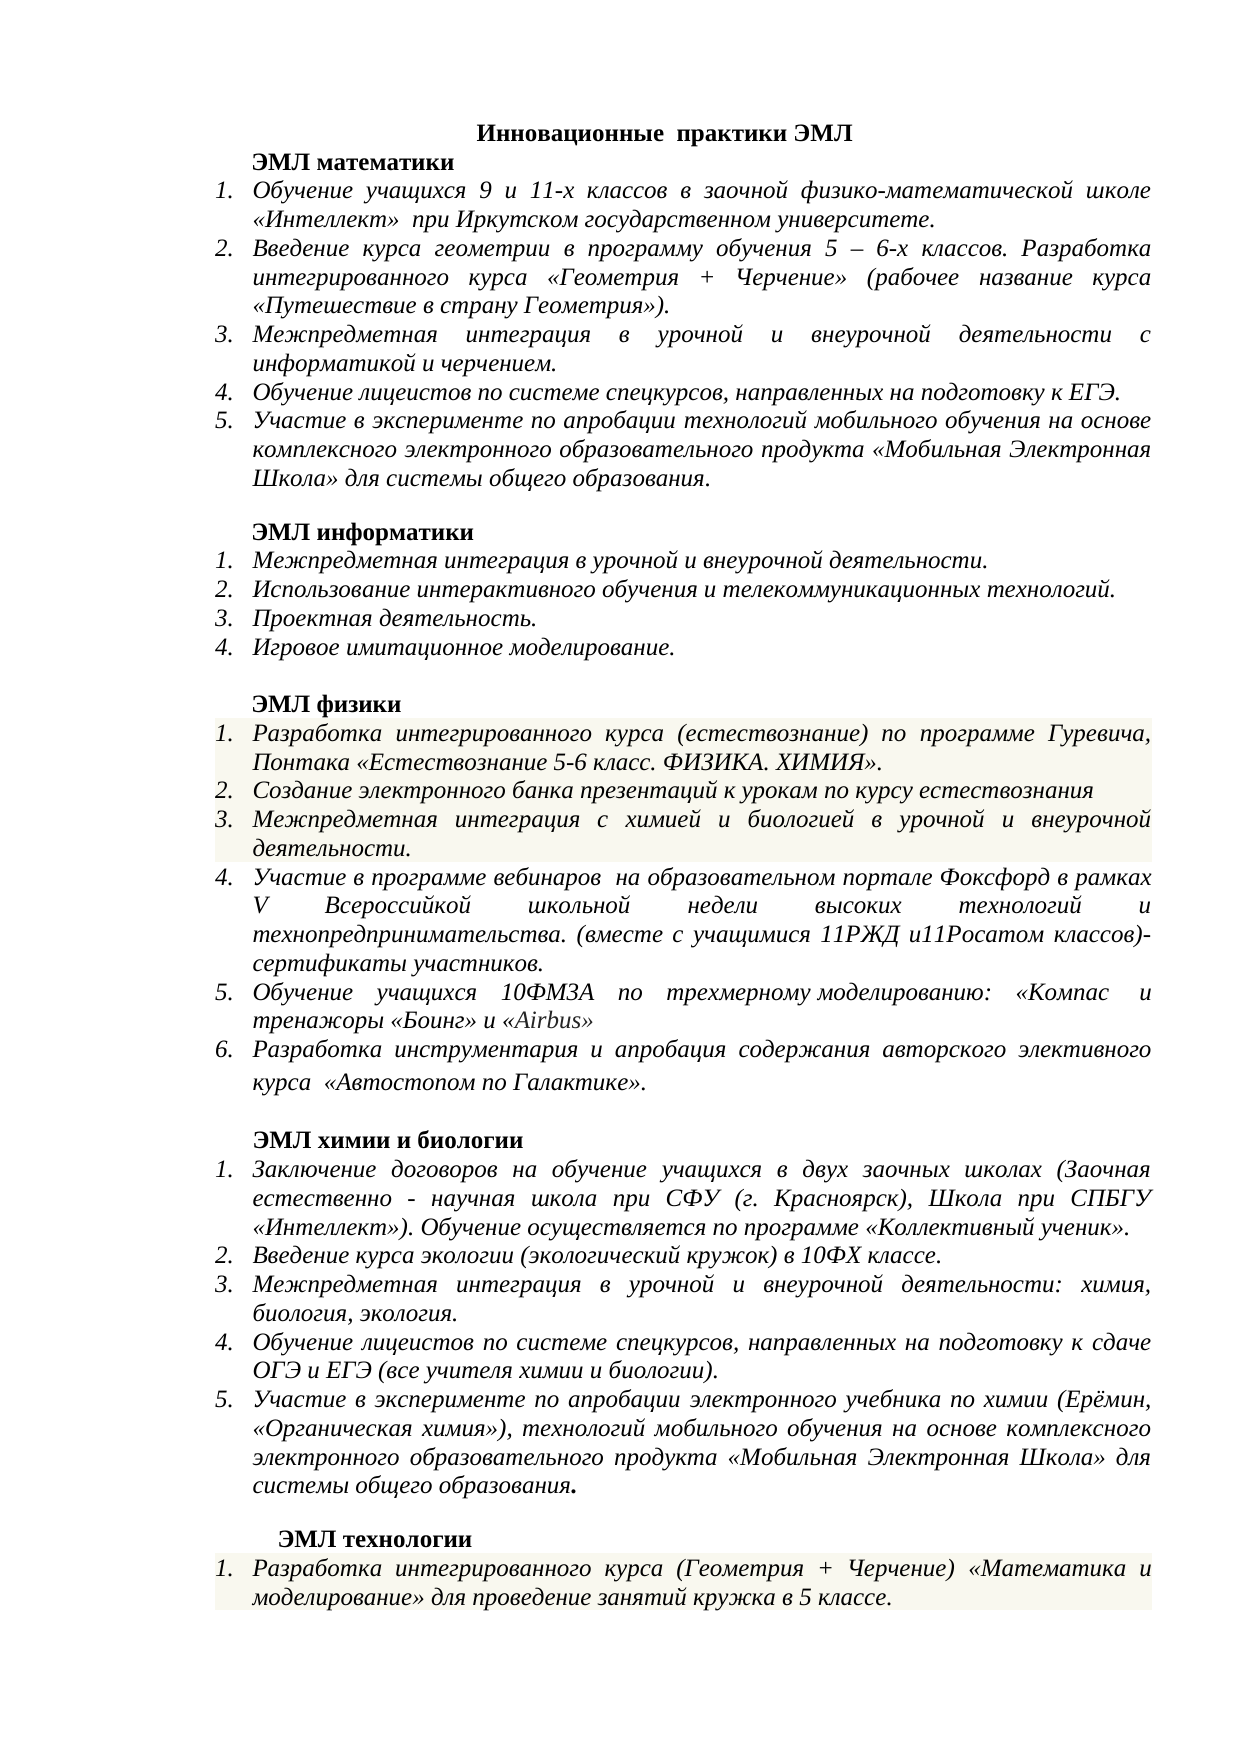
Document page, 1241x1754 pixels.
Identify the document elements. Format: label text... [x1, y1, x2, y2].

list Межпредметная интеграция в урочной и внеурочной деятельности с информатикой и черчением. [215, 319, 1152, 377]
list Разработка интегрированного курса (Геометрия + Черчение) «Математика и моделирование» для проведение занятий кружка в 5 классе. [215, 1553, 1152, 1610]
list Обучение учащихся 10ФМ3А по трехмерному моделированию: «Компас и тренажоры «Боинг» и «Airbus» [215, 977, 1152, 1034]
list Проектная деятельность. [215, 603, 1152, 632]
list Участие в программе вебинаров на образовательном портале Фоксфорд в рамках V Всероссийкой школьной недели высоких технологий и технопредпринимательства. (вместе с учащимися 11РЖД и11Росатом классов)- сертификаты участников. [215, 862, 1152, 977]
list Введение курса экологии (экологический кружок) в 10ФХ классе. [215, 1240, 1152, 1269]
text ЭМЛ информатики [177, 517, 1152, 546]
list Использование интерактивного обучения и телекоммуникационных технологий. [215, 574, 1152, 603]
list Разработка интегрированного курса (естествознание) по программе Гуревича, Понтака «Естествознание 5-6 класс. ФИЗИКА. ХИМИЯ». [215, 718, 1152, 776]
list Межпредметная интеграция в урочной и внеурочной деятельности. [215, 546, 1152, 574]
list Обучение лицеистов по системе спецкурсов, направленных на подготовку к ЕГЭ. [215, 377, 1152, 406]
list Заключение договоров на обучение учащихся в двух заочных школах (Заочная естественно - научная школа при СФУ (г. Красноярск), Школа при СПБГУ «Интеллект»). Обучение осуществляется по программе «Коллективный ученик». [215, 1154, 1152, 1240]
list Участие в эксперименте по апробации электронного учебника по химии (Ерёмин, «Органическая химия»), технологий мобильного обучения на основе комплексного электронного образовательного продукта «Мобильная Электронная Школа» для системы общего образования. [215, 1384, 1152, 1499]
text ЭМЛ математики [177, 147, 1152, 176]
text ЭМЛ технологии [252, 1524, 1152, 1553]
list Межпредметная интеграция с химией и биологией в урочной и внеурочной деятельности. [215, 804, 1152, 862]
list Игровое имитационное моделирование. [215, 632, 1152, 661]
list Обучение лицеистов по системе спецкурсов, направленных на подготовку к сдаче ОГЭ и ЕГЭ (все учителя химии и биологии). [215, 1327, 1152, 1384]
text ЭМЛ физики [177, 689, 1152, 718]
list Межпредметная интеграция в урочной и внеурочной деятельности: химия, биология, экология. [215, 1269, 1152, 1327]
text Инновационные практики ЭМЛ [177, 118, 1152, 147]
list Участие в эксперименте по апробации технологий мобильного обучения на основе комплексного электронного образовательного продукта «Мобильная Электронная Школа» для системы общего образования. [215, 406, 1152, 492]
list Создание электронного банка презентаций к урокам по курсу естествознания [215, 776, 1152, 804]
list Разработка инструментария и апробация содержания авторского элективного курса «Автостопом по Галактике». [215, 1034, 1152, 1097]
list Обучение учащихся 9 и 11-х классов в заочной физико-математической школе «Интеллект» при Иркутском государственном университете. [215, 176, 1152, 233]
list ЭМЛ химии и биологии [177, 1125, 1152, 1154]
list Введение курса геометрии в программу обучения 5 – 6-х классов. Разработка интегрированного курса «Геометрия + Черчение» (рабочее название курса «Путешествие в страну Геометрия»). [215, 233, 1152, 319]
